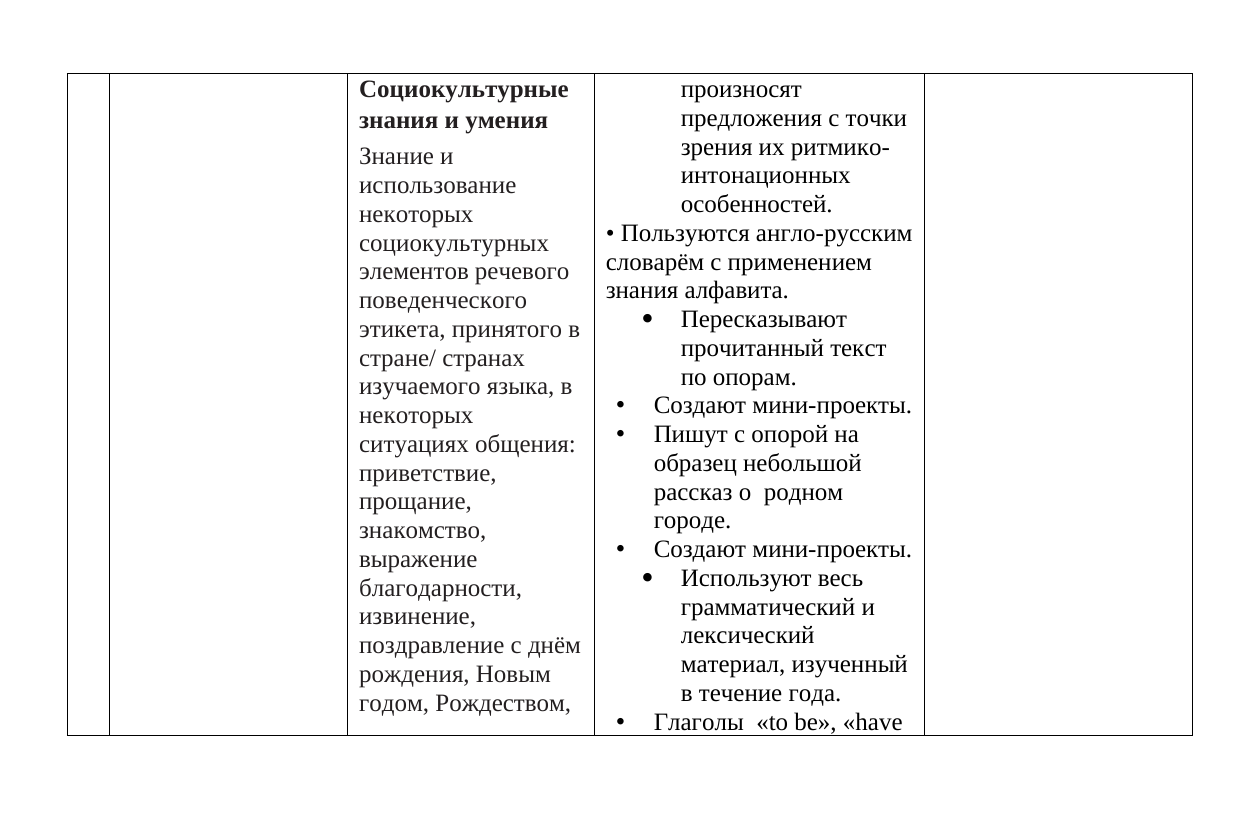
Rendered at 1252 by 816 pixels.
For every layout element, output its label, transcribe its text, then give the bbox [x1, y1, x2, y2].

table_cell 7 [68, 74, 109, 735]
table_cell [110, 74, 347, 735]
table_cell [925, 74, 1192, 735]
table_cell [595, 74, 924, 735]
